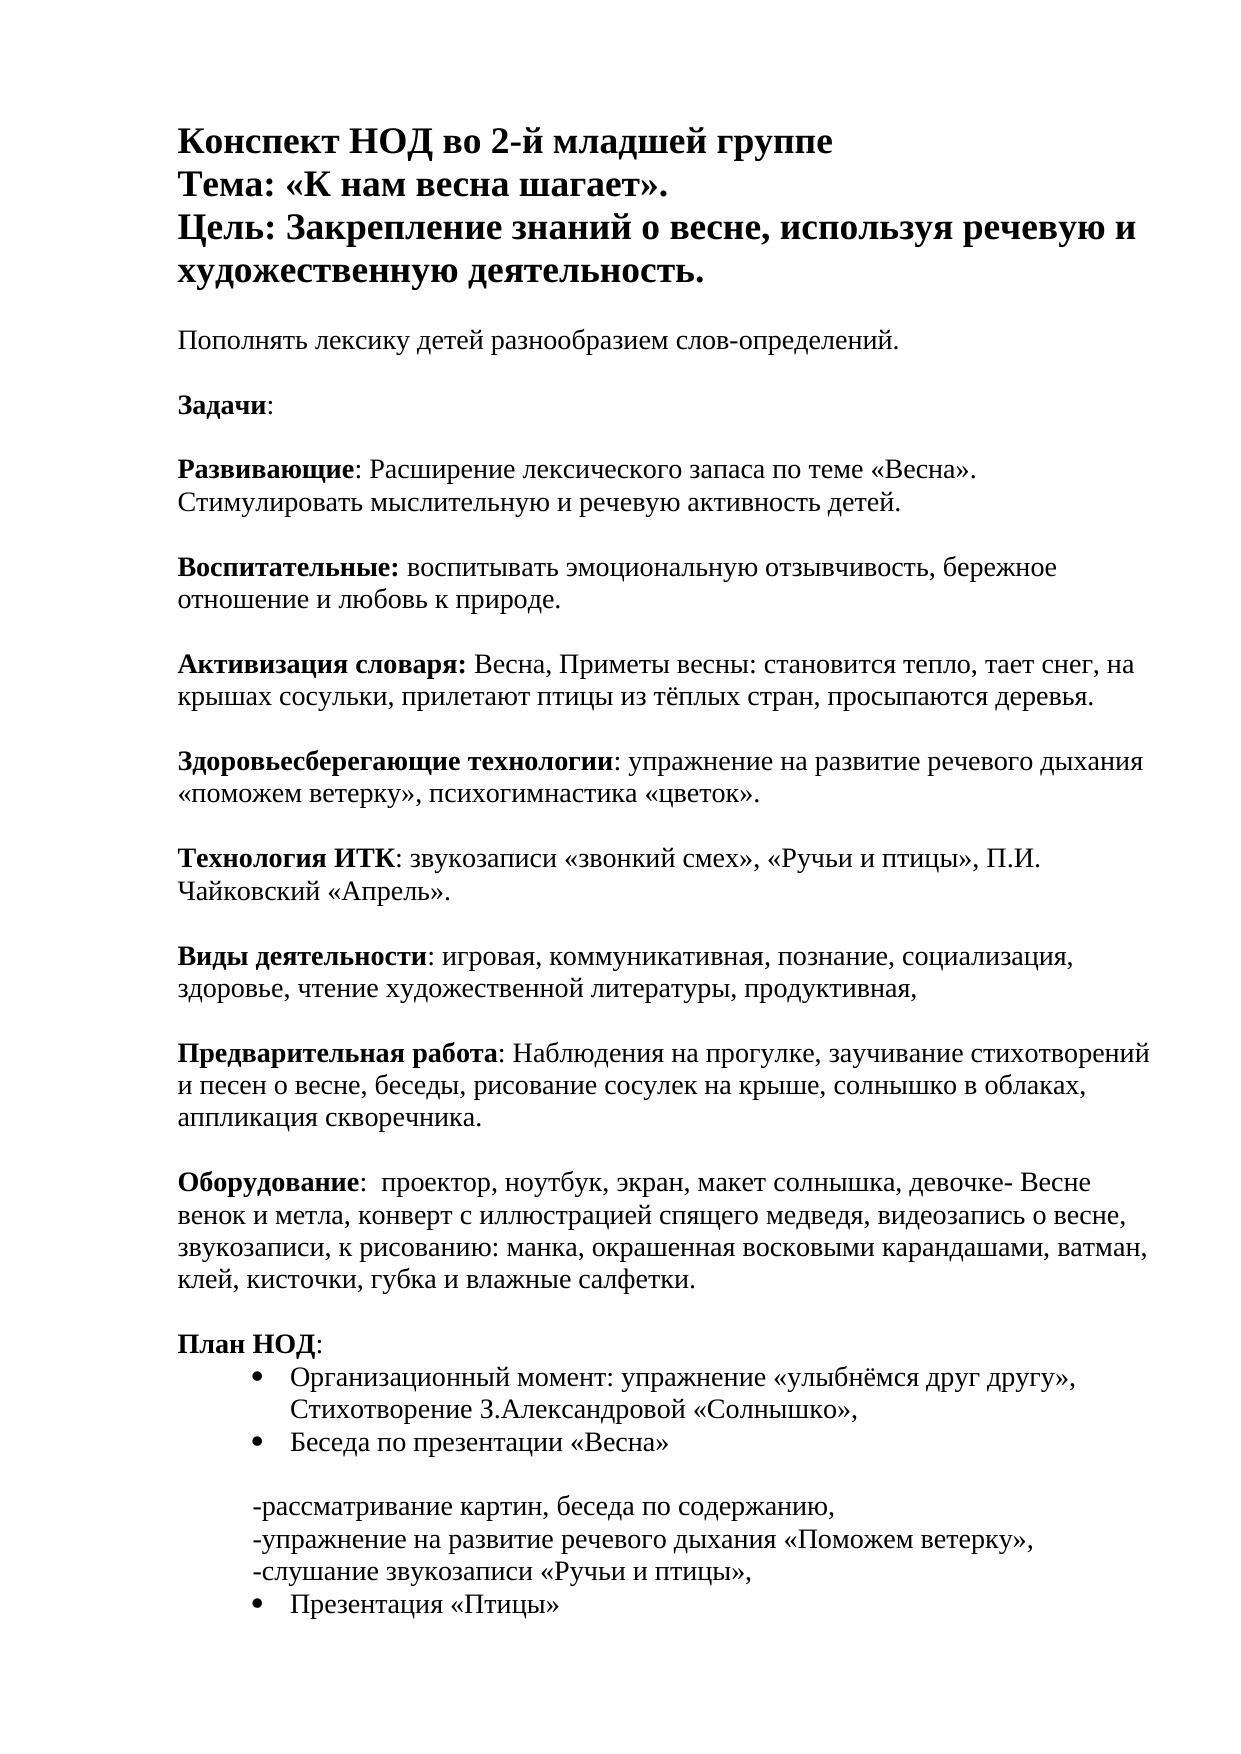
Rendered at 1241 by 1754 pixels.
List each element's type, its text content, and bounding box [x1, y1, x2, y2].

text Конспект НОД во 2-й младшей группе [177, 118, 1152, 161]
text Цель: Закрепление знаний о весне, используя речевую и художественную деятельность. [177, 204, 1152, 291]
text Пополнять лексику детей разнообразием слов-определений. Задачи: Развивающие: Расширение лексического запаса по теме «Весна». Стимулировать мыслительную и речевую активность детей. Воспитательные: воспитывать эмоциональную отзывчивость, бережное отношение и любовь к природе. Активизация словаря: Весна, Приметы весны: становится тепло, тает снег, на крышах сосульки, прилетают птицы из тёплых стран, просыпаются деревья. Здоровьесберегающие технологии: упражнение на развитие речевого дыхания «поможем ветерку», психогимнастика «цветок». Технология ИТК: звукозаписи «звонкий смех», «Ручьи и птицы», П.И. Чайковский «Апрель». Виды деятельности: игровая, коммуникативная, познание, социализация, здоровье, чтение художественной литературы, продуктивная, Предварительная работа: Наблюдения на прогулке, заучивание стихотворений и песен о весне, беседы, рисование сосулек на крыше, солнышко в облаках, аппликация скворечника. Оборудование: проектор, ноутбук, экран, макет солнышка, девочке- Весне венок и метла, конверт с иллюстрацией спящего медведя, видеозапись о весне, звукозаписи, к рисованию: манка, окрашенная восковыми карандашами, ватман, клей, кисточки, губка и влажные салфетки. План НОД: [177, 291, 1152, 1360]
list Организационный момент: упражнение «улыбнёмся друг другу», Стихотворение З.Александровой «Солнышко», [252, 1360, 1152, 1424]
text -рассматривание картин, беседа по содержанию, -упражнение на развитие речевого дыхания «Поможем ветерку», -слушание звукозаписи «Ручьи и птицы», [252, 1457, 1152, 1587]
text Тема: «К нам весна шагает». [177, 161, 1152, 204]
list Беседа по презентации «Весна» [252, 1424, 1152, 1457]
list Презентация «Птицы» [252, 1587, 1152, 1619]
